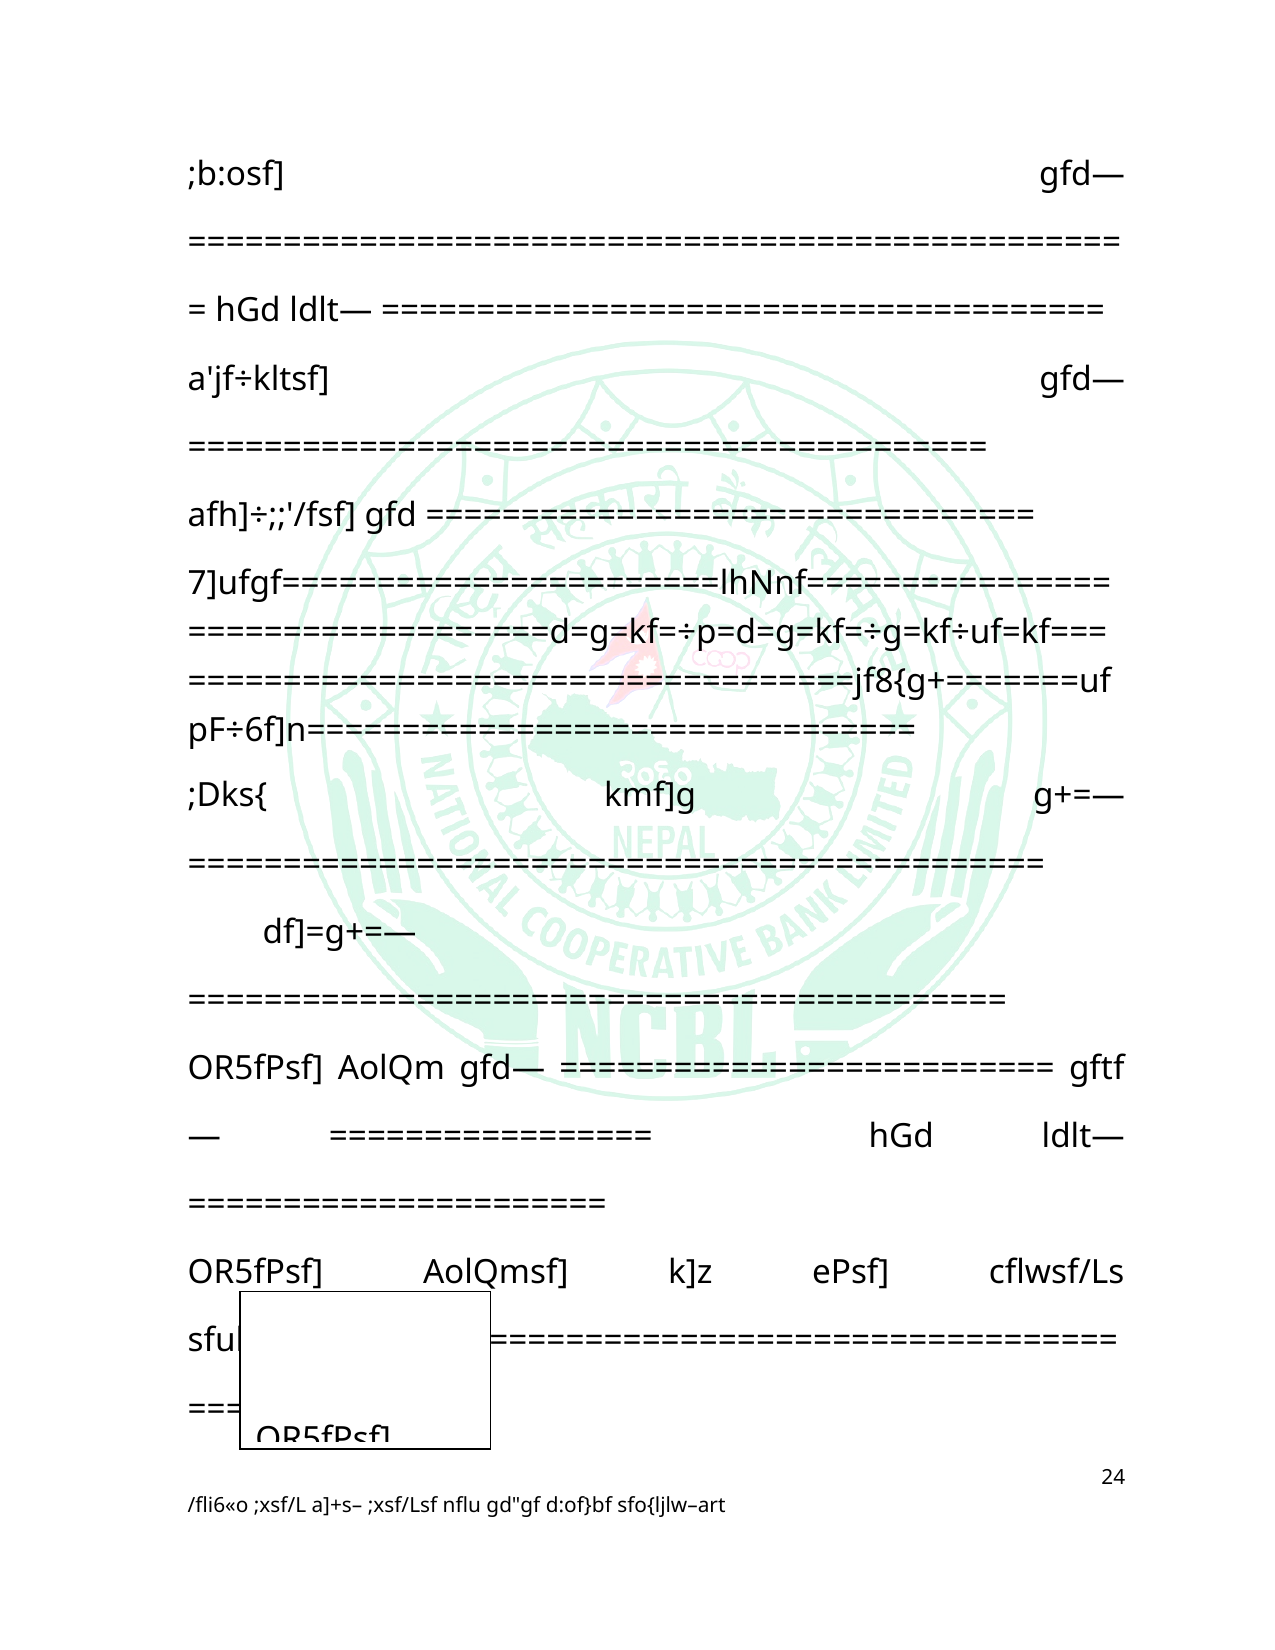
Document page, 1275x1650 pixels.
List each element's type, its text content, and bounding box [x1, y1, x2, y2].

text ;b:osf] gfd— ================================================== hGd ldlt— ====================================== [187, 150, 1125, 332]
text 7]ufgf=======================lhNnf===================================d=g=kf=÷p=d=g=kf=÷g=kf÷uf=kf======================================jf8{g+=======ufpF÷6f]n================================ [187, 559, 1125, 751]
text OR5fPsf] AolQmsf] k]z ePsf] cflwsf/Ls sfuhft================================================= [187, 1248, 1125, 1430]
text OR5fPsf] AolQm gfd— ========================== gftf— ================= hGd ldlt— ====================== [187, 1044, 1125, 1225]
text a'jf÷kltsf] gfd— ========================================== afh]÷;;'/fsf] gfd ================================ [187, 354, 1125, 536]
text ;Dks{ kmf]g g+=—============================================= df]=g+=— =========================================== [187, 771, 1125, 1021]
